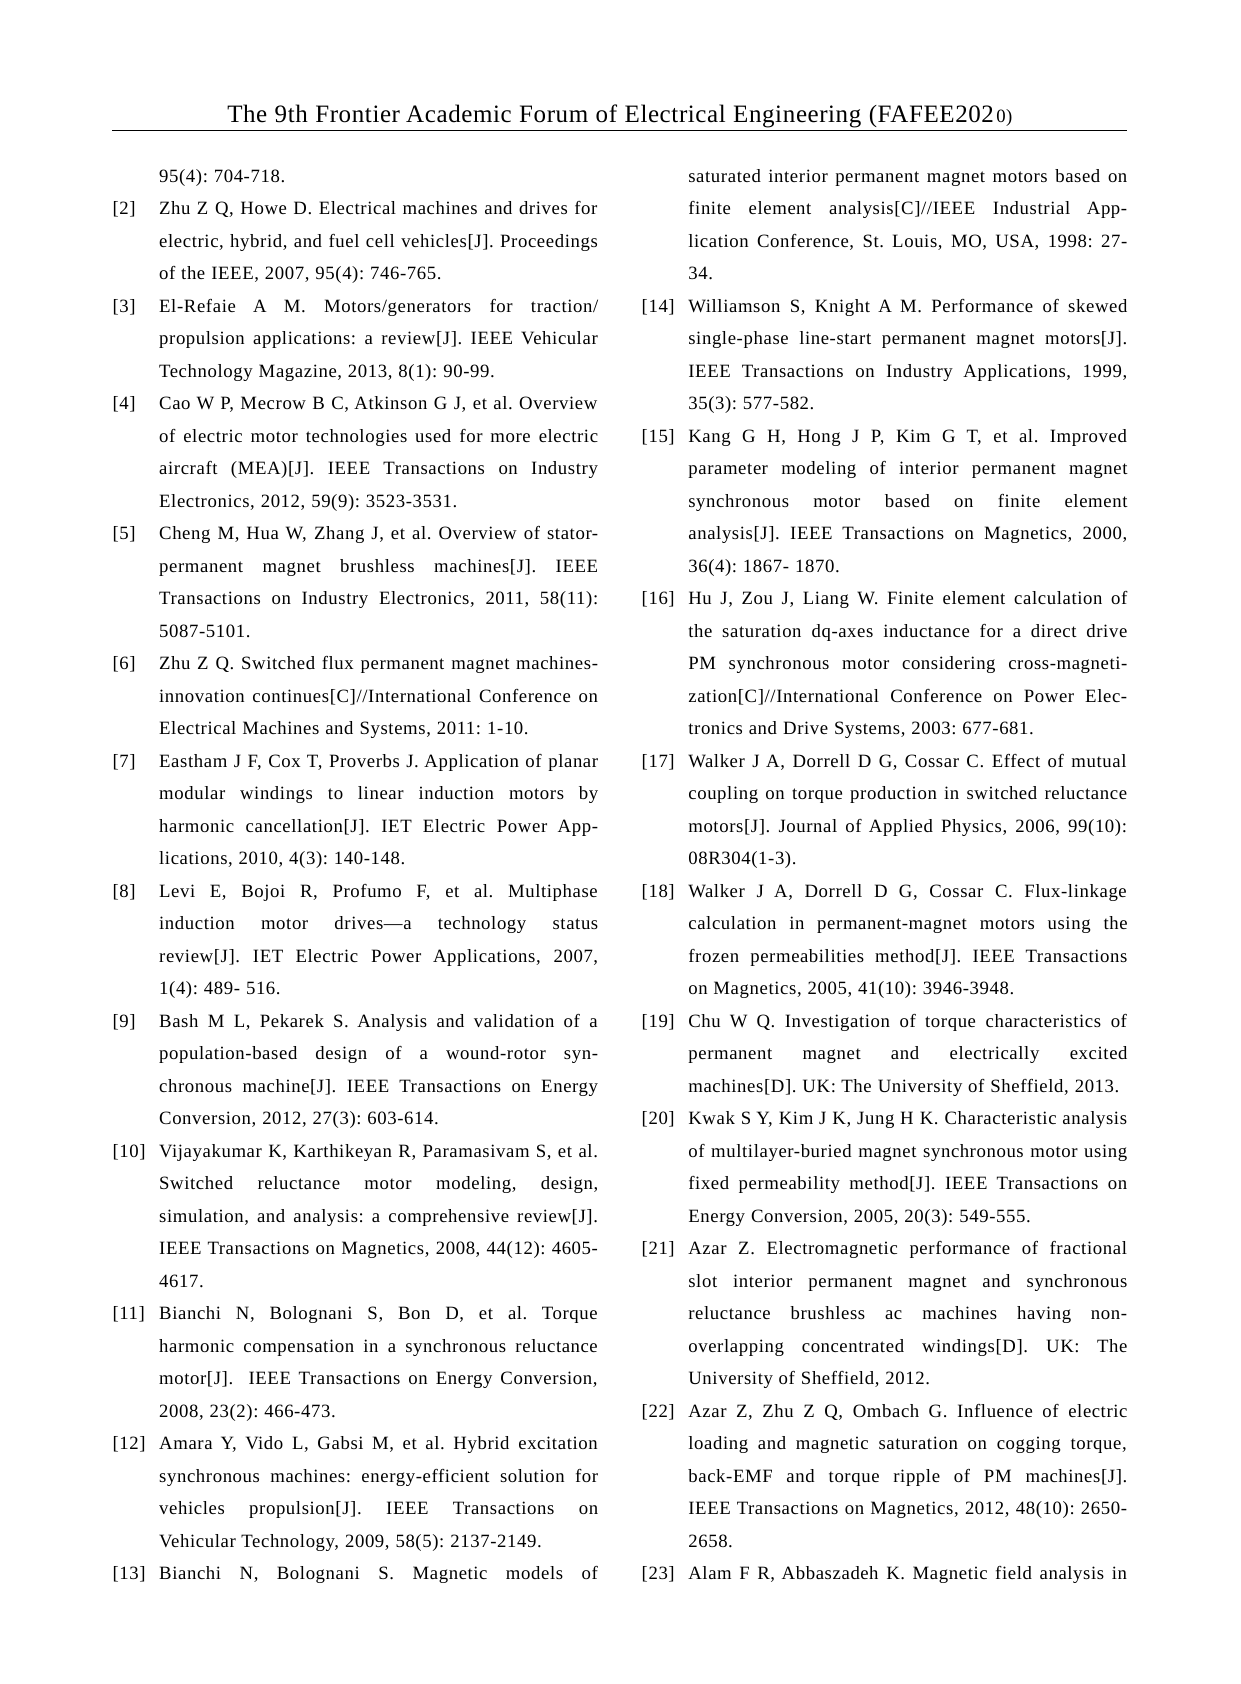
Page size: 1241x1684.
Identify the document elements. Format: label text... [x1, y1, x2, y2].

text [21] Azar Z. Electromagnetic performance of fractional slot interior permanent magnet and synchronous reluctance brushless ac machines having non- overlapping concentrated windings[D]. UK: The University of Sheffield, 2012. [641, 1232, 1128, 1394]
text [1] Chan C C. The state of the art of electric, hybrid, and fuel cell vehicles[J]. Proceedings of the IEEE, 2007, 95(4): 704-718. [112, 159, 599, 192]
text [13] Bianchi N, Bolognani S. Magnetic models of saturated interior permanent magnet motors based on finite element analysis[C]//IEEE Industrial App- lication Conference, St. Louis, MO, USA, 1998: 27- 34. [112, 1557, 599, 1589]
text [13] Bianchi N, Bolognani S. Magnetic models of saturated interior permanent magnet motors based on finite element analysis[C]//IEEE Industrial App- lication Conference, St. Louis, MO, USA, 1998: 27- 34. [641, 159, 1128, 289]
text [3] El-Refaie A M. Motors/generators for traction/ propulsion applications: a review[J]. IEEE Vehicular Technology Magazine, 2013, 8(1): 90-99. [112, 289, 599, 387]
text [16] Hu J, Zou J, Liang W. Finite element calculation of the saturation dq-axes inductance for a direct drive PM synchronous motor considering cross-magneti- zation[C]//International Conference on Power Elec- tronics and Drive Systems, 2003: 677-681. [641, 582, 1128, 744]
text [22] Azar Z, Zhu Z Q, Ombach G. Influence of electric loading and magnetic saturation on cogging torque, back-EMF and torque ripple of PM machines[J]. IEEE Transactions on Magnetics, 2012, 48(10): 2650-2658. [641, 1394, 1128, 1557]
text [15] Kang G H, Hong J P, Kim G T, et al. Improved parameter modeling of interior permanent magnet synchronous motor based on finite element analysis[J]. IEEE Transactions on Magnetics, 2000, 36(4): 1867- 1870. [641, 419, 1128, 582]
text [10] Vijayakumar K, Karthikeyan R, Paramasivam S, et al. Switched reluctance motor modeling, design, simulation, and analysis: a comprehensive review[J]. IEEE Transactions on Magnetics, 2008, 44(12): 4605-4617. [112, 1134, 599, 1297]
text [20] Kwak S Y, Kim J K, Jung H K. Characteristic analysis of multilayer-buried magnet synchronous motor using fixed permeability method[J]. IEEE Transactions on Energy Conversion, 2005, 20(3): 549-555. [641, 1102, 1128, 1232]
text [11] Bianchi N, Bolognani S, Bon D, et al. Torque harmonic compensation in a synchronous reluctance motor[J]. IEEE Transactions on Energy Conversion, 2008, 23(2): 466-473. [112, 1297, 599, 1427]
text [7] Eastham J F, Cox T, Proverbs J. Application of planar modular windings to linear induction motors by harmonic cancellation[J]. IET Electric Power App- lications, 2010, 4(3): 140-148. [112, 744, 599, 874]
text [17] Walker J A, Dorrell D G, Cossar C. Effect of mutual coupling on torque production in switched reluctance motors[J]. Journal of Applied Physics, 2006, 99(10): 08R304(1-3). [641, 744, 1128, 874]
text [8] Levi E, Bojoi R, Profumo F, et al. Multiphase induction motor drives—a technology status review[J]. IET Electric Power Applications, 2007, 1(4): 489- 516. [112, 874, 599, 1004]
text [4] Cao W P, Mecrow B C, Atkinson G J, et al. Overview of electric motor technologies used for more electric aircraft (MEA)[J]. IEEE Transactions on Industry Electronics, 2012, 59(9): 3523-3531. [112, 387, 599, 517]
text [18] Walker J A, Dorrell D G, Cossar C. Flux-linkage calculation in permanent-magnet motors using the frozen permeabilities method[J]. IEEE Transactions on Magnetics, 2005, 41(10): 3946-3948. [641, 874, 1128, 1004]
text [12] Amara Y, Vido L, Gabsi M, et al. Hybrid excitation synchronous machines: energy-efficient solution for vehicles propulsion[J]. IEEE Transactions on Vehicular Technology, 2009, 58(5): 2137-2149. [112, 1427, 599, 1557]
text [14] Williamson S, Knight A M. Performance of skewed single-phase line-start permanent magnet motors[J]. IEEE Transactions on Industry Applications, 1999, 35(3): 577-582. [641, 289, 1128, 419]
text [19] Chu W Q. Investigation of torque characteristics of permanent magnet and electrically excited machines[D]. UK: The University of Sheffield, 2013. [641, 1004, 1128, 1102]
text [6] Zhu Z Q. Switched flux permanent magnet machines- innovation continues[C]//International Conference on Electrical Machines and Systems, 2011: 1-10. [112, 647, 599, 744]
text [9] Bash M L, Pekarek S. Analysis and validation of a population-based design of a wound-rotor syn- chronous machine[J]. IEEE Transactions on Energy Conversion, 2012, 27(3): 603-614. [112, 1004, 599, 1134]
text [2] Zhu Z Q, Howe D. Electrical machines and drives for electric, hybrid, and fuel cell vehicles[J]. Proceedings of the IEEE, 2007, 95(4): 746-765. [112, 192, 599, 289]
text [5] Cheng M, Hua W, Zhang J, et al. Overview of stator- permanent magnet brushless machines[J]. IEEE Transactions on Industry Electronics, 2011, 58(11): 5087-5101. [112, 517, 599, 647]
